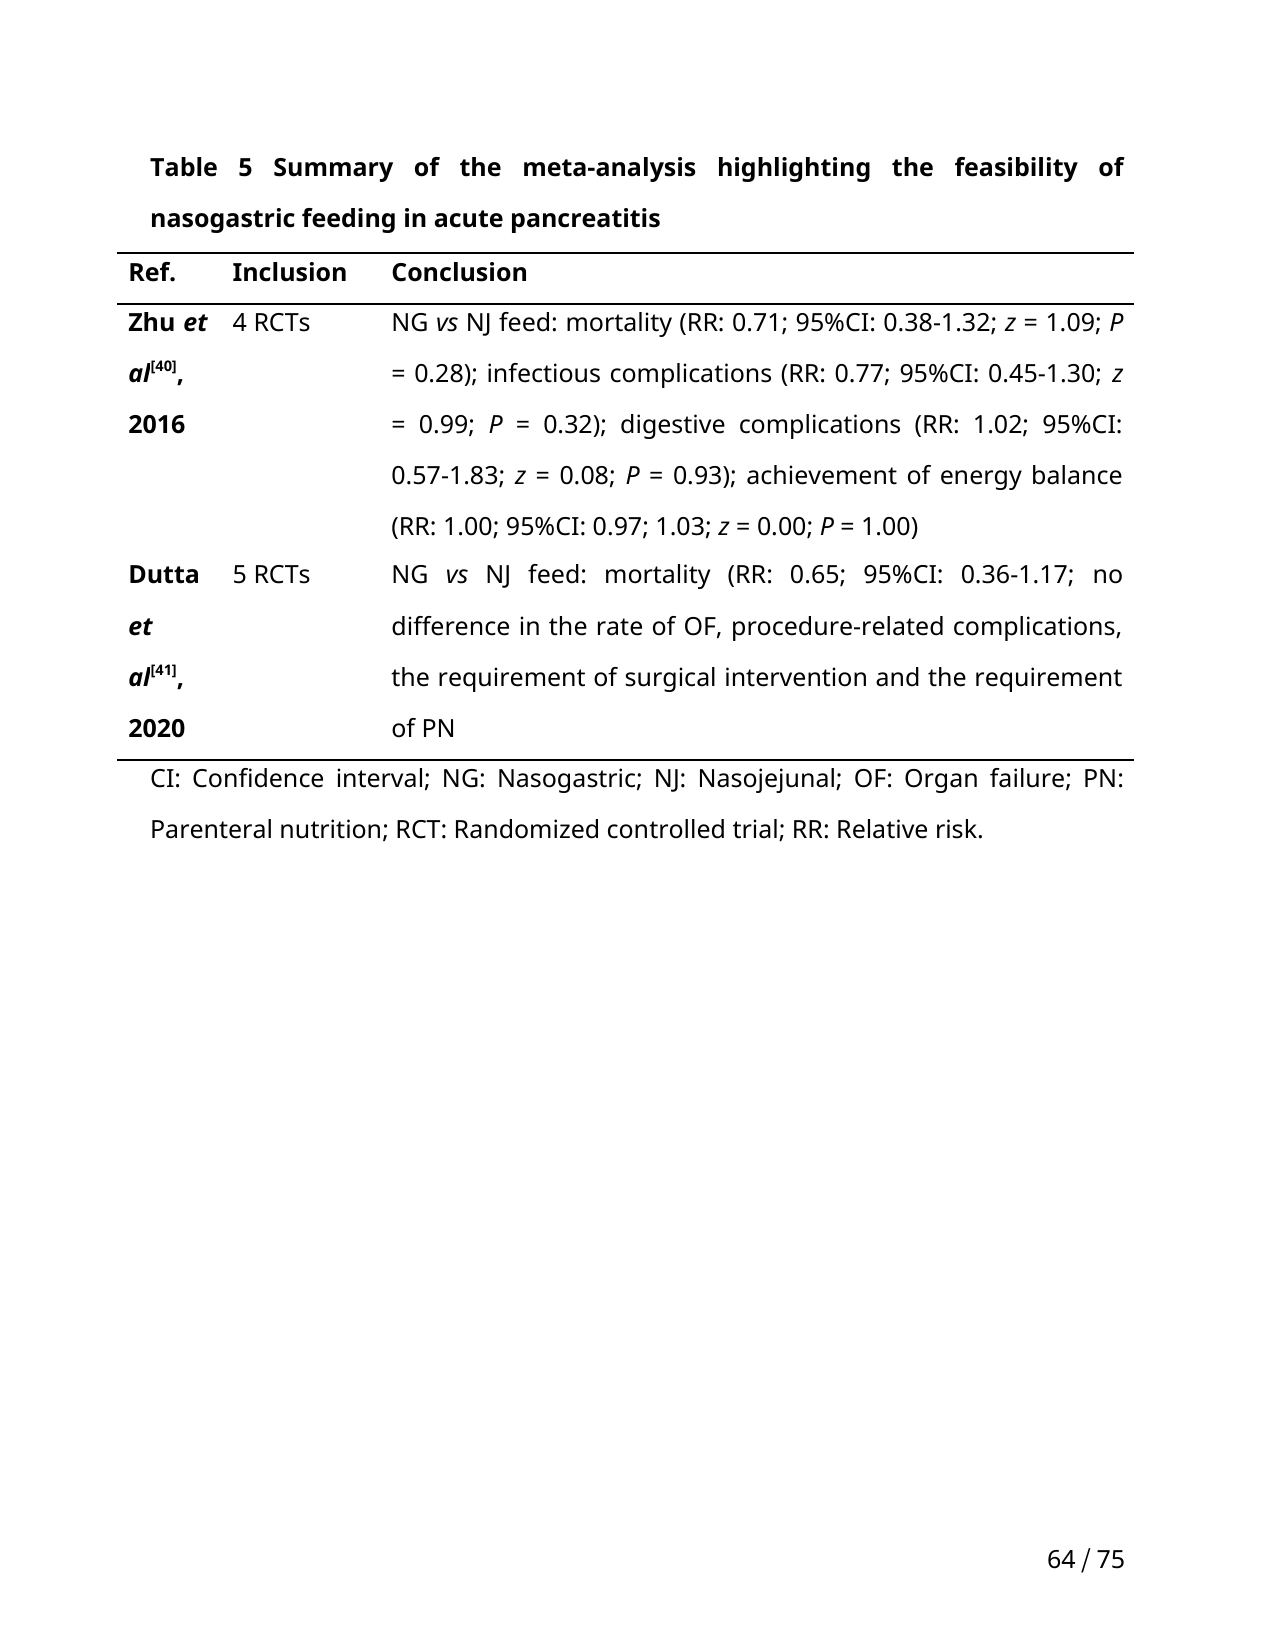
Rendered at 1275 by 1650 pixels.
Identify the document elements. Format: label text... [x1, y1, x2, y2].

table_header Conclusion [380, 254, 1134, 302]
table_cell Dutta et al[41], 2020 [117, 557, 221, 758]
text CI: Confidence interval; NG: Nasogastric; NJ: Nasojejunal; OF: Organ failure; PN: Parenteral nutrition; RCT: Randomized controlled trial; RR: Relative risk. [150, 761, 1125, 846]
table_cell NG vs NJ feed: mortality (RR: 0.65; 95%CI: 0.36-1.17; no difference in the rate of OF, procedure-related complications, the requirement of surgical intervention and the requirement of PN [380, 557, 1134, 758]
table_header Ref. [117, 254, 221, 302]
table_cell Zhu et al[40], 2016 [117, 305, 221, 557]
text Table 5 Summary of the meta-analysis highlighting the feasibility of nasogastric feeding in acute pancreatitis [150, 184, 1125, 235]
table_cell NG vs NJ feed: mortality (RR: 0.71; 95%CI: 0.38-1.32; z = 1.09; P = 0.28); infectious complications (RR: 0.77; 95%CI: 0.45-1.30; z = 0.99; P = 0.32); digestive complications (RR: 1.02; 95%CI: 0.57-1.83; z = 0.08; P = 0.93); achievement of energy balance (RR: 1.00; 95%CI: 0.97; 1.03; z = 0.00; P = 1.00) [380, 305, 1134, 557]
table_cell 4 RCTs [221, 305, 380, 557]
table_cell 5 RCTs [221, 557, 380, 758]
table_header Inclusion [221, 254, 380, 302]
